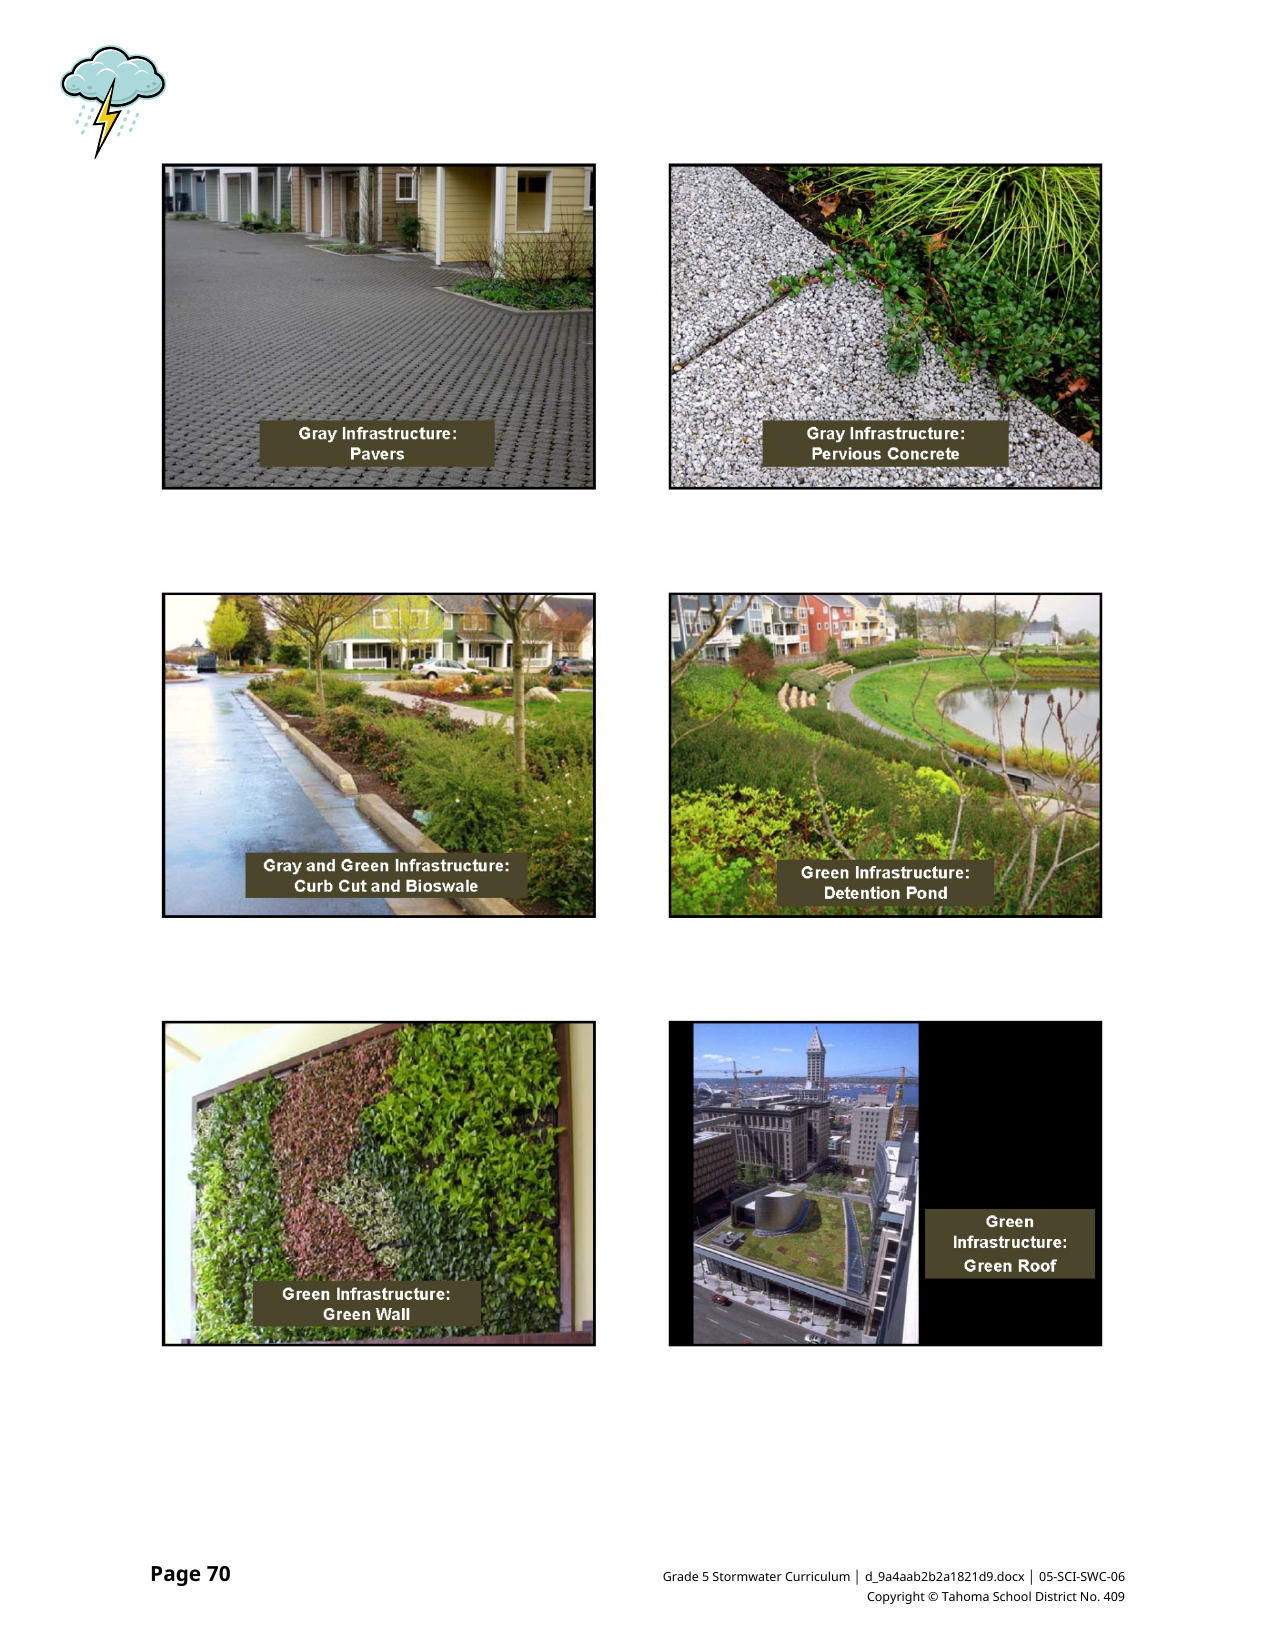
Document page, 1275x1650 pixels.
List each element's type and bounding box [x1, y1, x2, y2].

picture [150, 154, 1125, 1369]
